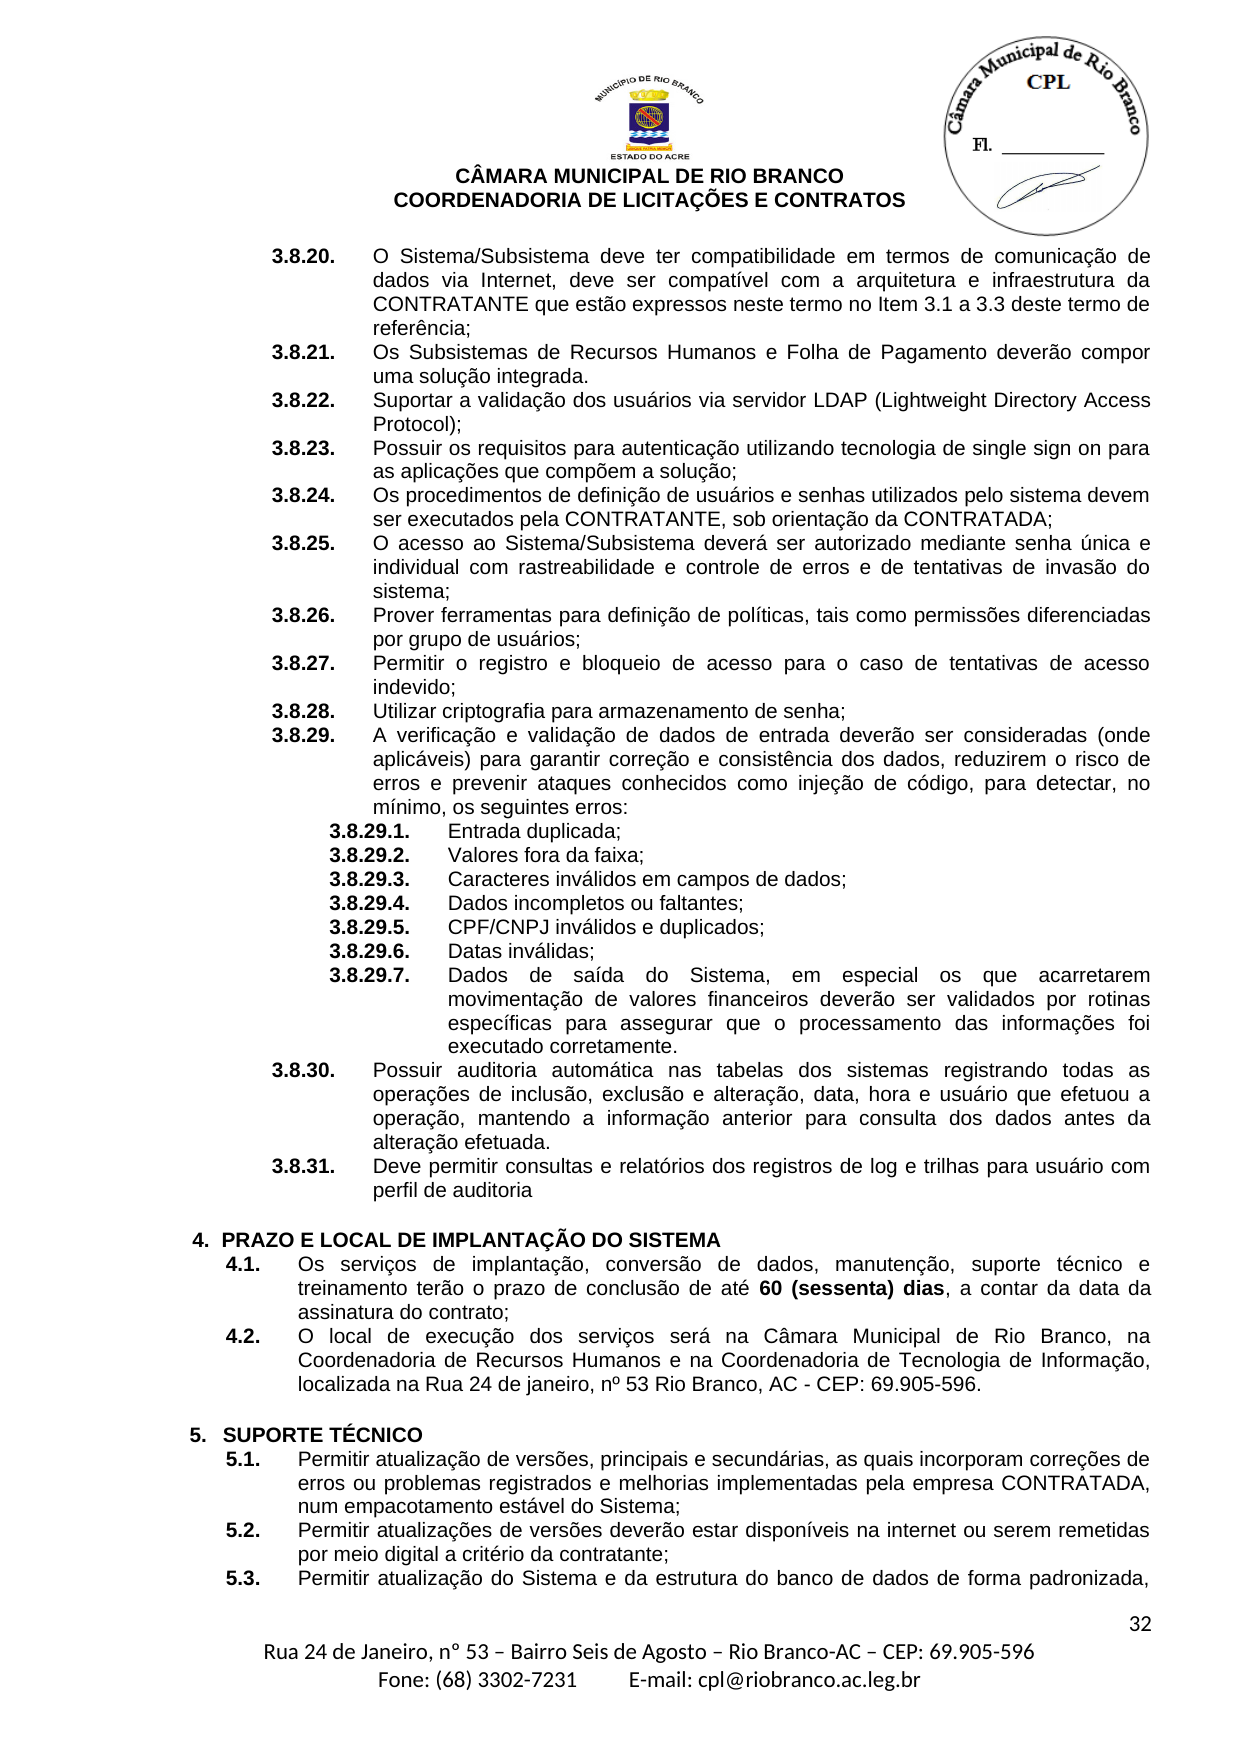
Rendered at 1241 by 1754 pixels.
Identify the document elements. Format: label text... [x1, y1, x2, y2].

list O Sistema/Subsistema deve ter compatibilidade em termos de comunicação de dados via Internet, deve ser compatível com a arquitetura e infraestrutura da CONTRATANTE que estão expressos neste termo no Item 3.1 a 3.3 deste termo de referência; [335, 363, 1152, 459]
list Deve permitir consultas e relatórios dos registros de log e trilhas para usuário com perfil de auditoria [335, 1274, 1152, 1322]
list Datas inválidas; [410, 1058, 1152, 1082]
list Utilizar criptografia para armazenamento de senha; [335, 819, 1152, 843]
list Indicar quais campos é de preenchimento obrigatório pelo usuário nas interfaces que possuem campos opcionais; [410, 268, 1152, 316]
list Os serviços de implantação, conversão de dados, manutenção, suporte técnico e treinamento terão o prazo de conclusão de até 60 (sessenta) dias, a contar da data da assinatura do contrato; [260, 1372, 1152, 1444]
list Entrada duplicada; [410, 938, 1152, 962]
list Permitir o registro e bloqueio de acesso para o caso de tentativas de acesso indevido; [335, 771, 1152, 819]
list Dados incompletos ou faltantes; [410, 1010, 1152, 1034]
list O local de execução dos serviços será na Câmara Municipal de Rio Branco, na Coordenadoria de Recursos Humanos e na Coordenadoria de Tecnologia de Informação, localizada na Rua 24 de janeiro, nº 53 Rio Branco, AC - CEP: 69.905-596. [260, 1444, 1152, 1516]
list CPF/CNPJ inválidos e duplicados; [410, 1034, 1152, 1058]
text 4. PRAZO E LOCAL DE IMPLANTAÇÃO DO SISTEMA [192, 1348, 1152, 1372]
list Valores fora da faixa; [410, 962, 1152, 986]
list A verificação e validação de dados de entrada deverão ser consideradas (onde aplicáveis) para garantir correção e consistência dos dados, reduzirem o risco de erros e prevenir ataques conhecidos como injeção de código, para detectar, no mínimo, os seguintes erros: [335, 843, 1152, 938]
list O acesso ao Sistema/Subsistema deverá ser autorizado mediante senha única e individual com rastreabilidade e controle de erros e de tentativas de invasão do sistema; [335, 651, 1152, 723]
list Exibir valor padrão (default) para campos de dados, quando aplicável; [410, 316, 1152, 339]
list Os procedimentos de definição de usuários e senhas utilizados pelo sistema devem ser executados pela CONTRATANTE, sob orientação da CONTRATADA; [335, 603, 1152, 651]
list Usar máscara de edição e mecanismo de validação local onde for cabível, de modo a assegurar a qualidade de dados na base; [410, 244, 1152, 268]
list Os Subsistemas de Recursos Humanos e Folha de Pagamento deverão compor uma solução integrada. [335, 459, 1152, 507]
list Possuir auditoria automática nas tabelas dos sistemas registrando todas as operações de inclusão, exclusão e alteração, data, hora e usuário que efetuou a operação, mantendo a informação anterior para consulta dos dados antes da alteração efetuada. [335, 1178, 1152, 1274]
list Prover ferramentas para definição de políticas, tais como permissões diferenciadas por grupo de usuários; [335, 723, 1152, 771]
list Dados de saída do Sistema, em especial os que acarretarem movimentação de valores financeiros deverão ser validados por rotinas específicas para assegurar que o processamento das informações foi executado corretamente. [410, 1082, 1152, 1178]
list Possuir os requisitos para autenticação utilizando tecnologia de single sign on para as aplicações que compõem a solução; [335, 555, 1152, 603]
list Caracteres inválidos em campos de dados; [410, 986, 1152, 1010]
picture [593, 73, 706, 164]
list Permitir o envio de alertas e recebimentos de informações via correio eletrônico. [335, 339, 1152, 363]
picture [938, 27, 1158, 242]
list SUPORTE TÉCNICO [207, 1542, 1152, 1566]
list Suportar a validação dos usuários via servidor LDAP (Lightweight Directory Access Protocol); [335, 507, 1152, 555]
